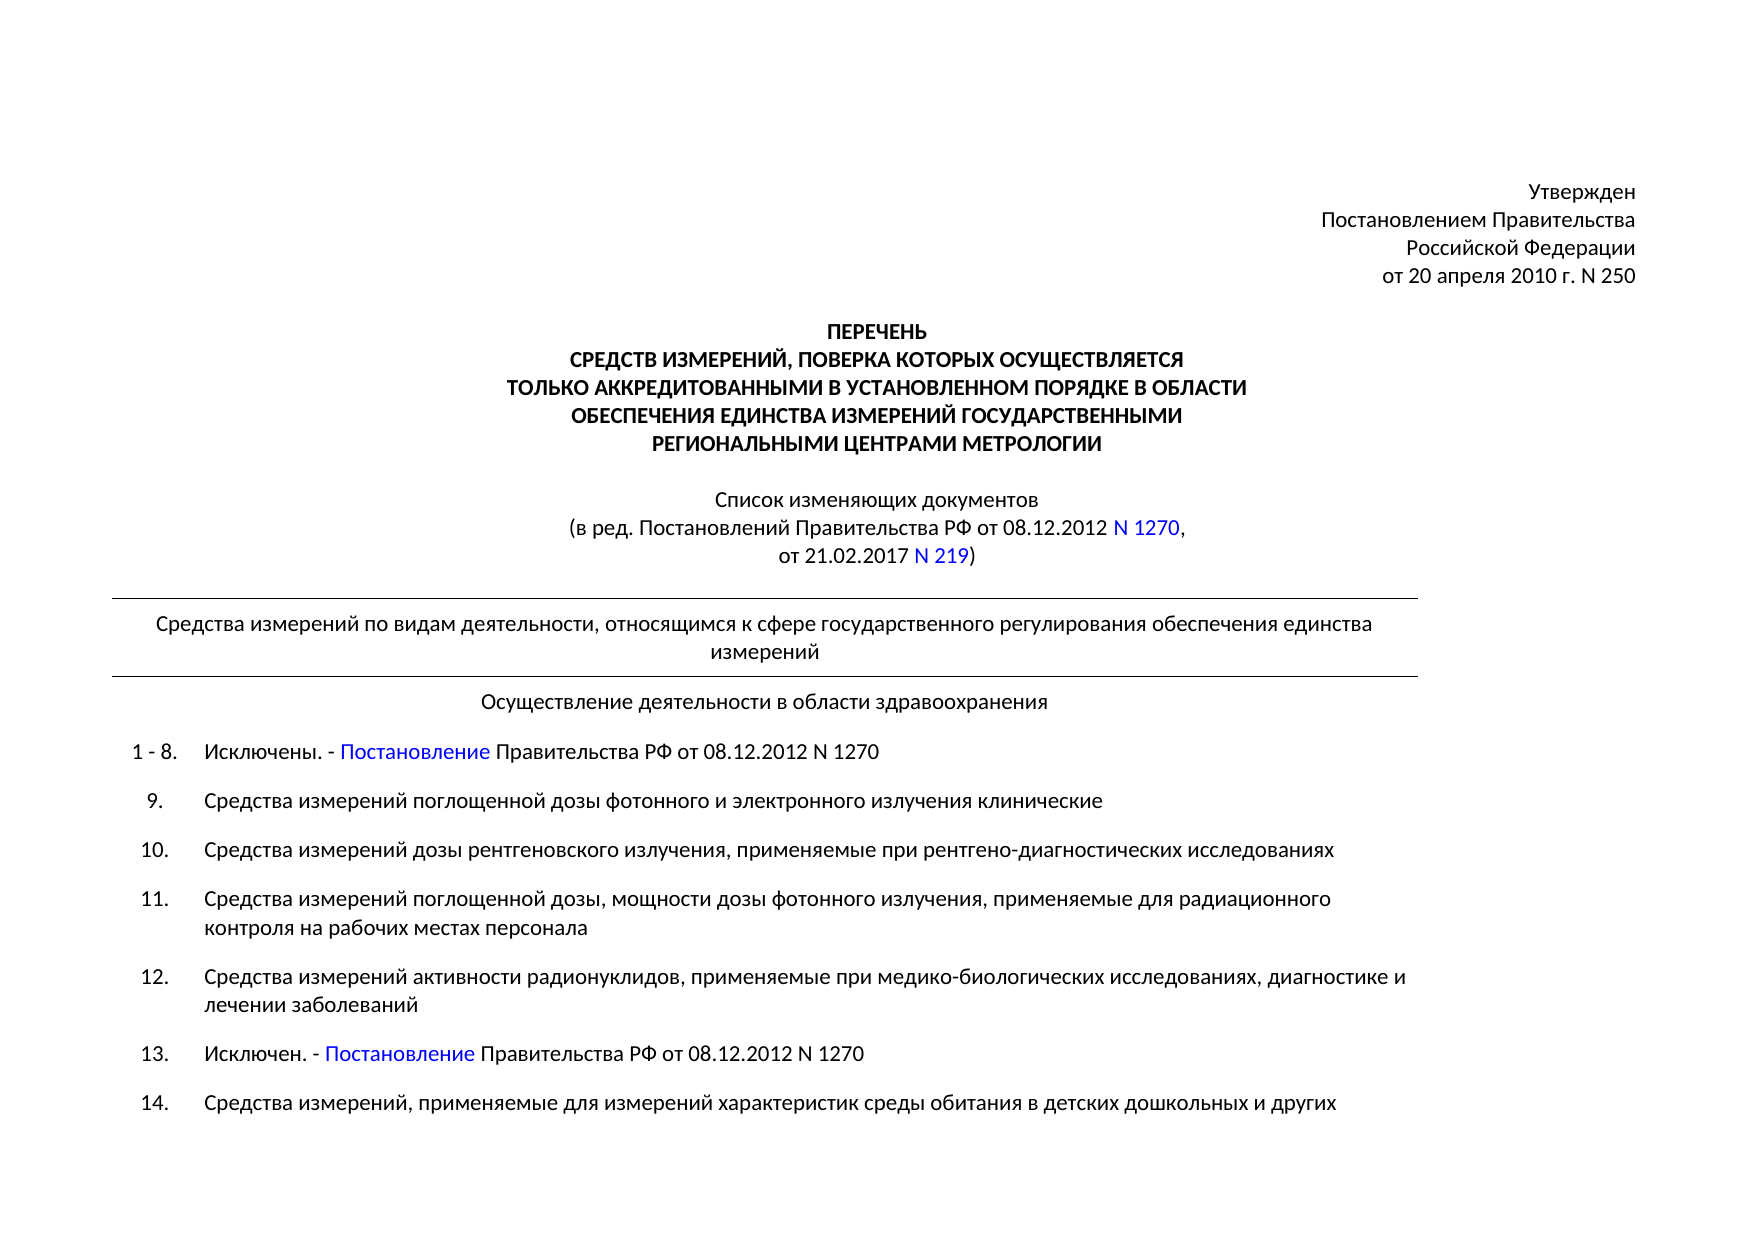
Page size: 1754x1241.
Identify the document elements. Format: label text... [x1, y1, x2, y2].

text от 21.02.2017 N 219) [118, 541, 1636, 569]
table_cell Осуществление деятельности в области здравоохранения [112, 677, 1418, 726]
table_cell 11. [112, 874, 198, 951]
table_cell Средства измерений активности радионуклидов, применяемые при медико-биологических исследованиях, диагностике и лечении заболеваний [198, 951, 1418, 1028]
table_cell 14. [112, 1078, 198, 1127]
text Постановлением Правительства [118, 205, 1636, 233]
text Утвержден [118, 177, 1636, 205]
table_cell 12. [112, 951, 198, 1028]
title ТОЛЬКО АККРЕДИТОВАННЫМИ В УСТАНОВЛЕННОМ ПОРЯДКЕ В ОБЛАСТИ [118, 373, 1636, 401]
text Список изменяющих документов [118, 485, 1636, 513]
text Российской Федерации [118, 233, 1636, 261]
table_cell Средства измерений дозы рентгеновского излучения, применяемые при рентгено-диагностических исследованиях [198, 825, 1418, 874]
table_cell Средства измерений поглощенной дозы, мощности дозы фотонного излучения, применяемые для радиационного контроля на рабочих местах персонала [198, 874, 1418, 951]
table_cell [198, 1078, 1418, 1127]
title РЕГИОНАЛЬНЫМИ ЦЕНТРАМИ МЕТРОЛОГИИ [118, 429, 1636, 457]
table_cell Средства измерений поглощенной дозы фотонного и электронного излучения клинические [198, 775, 1418, 825]
text (в ред. Постановлений Правительства РФ от 08.12.2012 N 1270, [118, 513, 1636, 541]
table_cell Исключен. - Постановление Правительства РФ от 08.12.2012 N 1270 [198, 1029, 1418, 1078]
table_header Средства измерений по видам деятельности, относящимся к сфере государственного регулирования обеспечения единства измерений [112, 599, 1418, 676]
table_cell 9. [112, 775, 198, 825]
text от 20 апреля 2010 г. N 250 [118, 261, 1636, 289]
table_cell 13. [112, 1029, 198, 1078]
title ОБЕСПЕЧЕНИЯ ЕДИНСТВА ИЗМЕРЕНИЙ ГОСУДАРСТВЕННЫМИ [118, 401, 1636, 429]
title СРЕДСТВ ИЗМЕРЕНИЙ, ПОВЕРКА КОТОРЫХ ОСУЩЕСТВЛЯЕТСЯ [118, 345, 1636, 373]
table_cell Исключены. - Постановление Правительства РФ от 08.12.2012 N 1270 [198, 726, 1418, 775]
table_cell 10. [112, 825, 198, 874]
title ПЕРЕЧЕНЬ [118, 317, 1636, 345]
table_cell 1 - 8. [112, 726, 198, 775]
